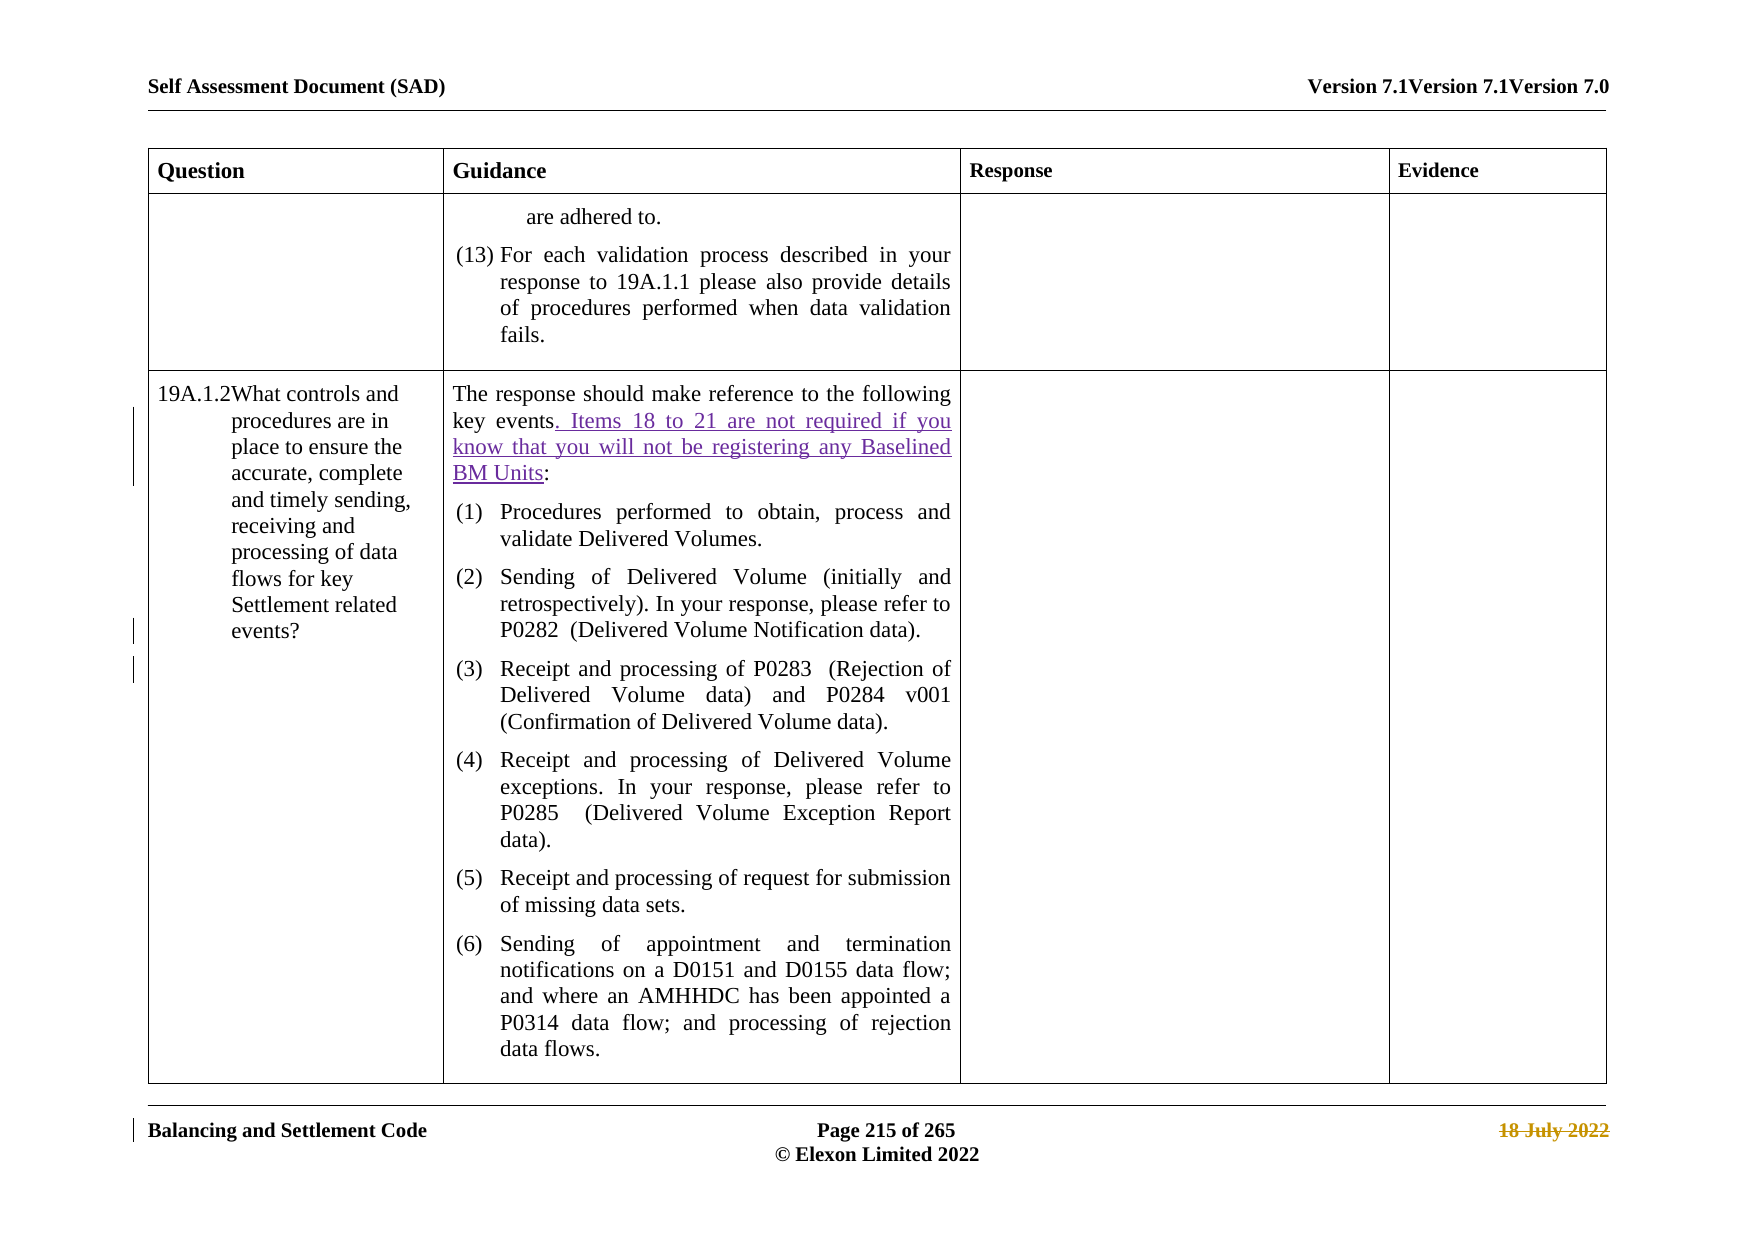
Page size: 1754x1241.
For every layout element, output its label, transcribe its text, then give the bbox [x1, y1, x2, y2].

table_cell [961, 371, 1389, 1083]
table_header Question [149, 149, 443, 193]
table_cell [149, 371, 443, 1083]
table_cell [444, 371, 960, 1083]
table_cell [1390, 194, 1606, 370]
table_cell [444, 194, 960, 370]
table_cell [149, 194, 443, 370]
table_header Evidence [1390, 149, 1606, 193]
table_cell [1390, 371, 1606, 1083]
table_header Guidance [444, 149, 960, 193]
table_header Response [961, 149, 1389, 193]
table_cell [961, 194, 1389, 370]
